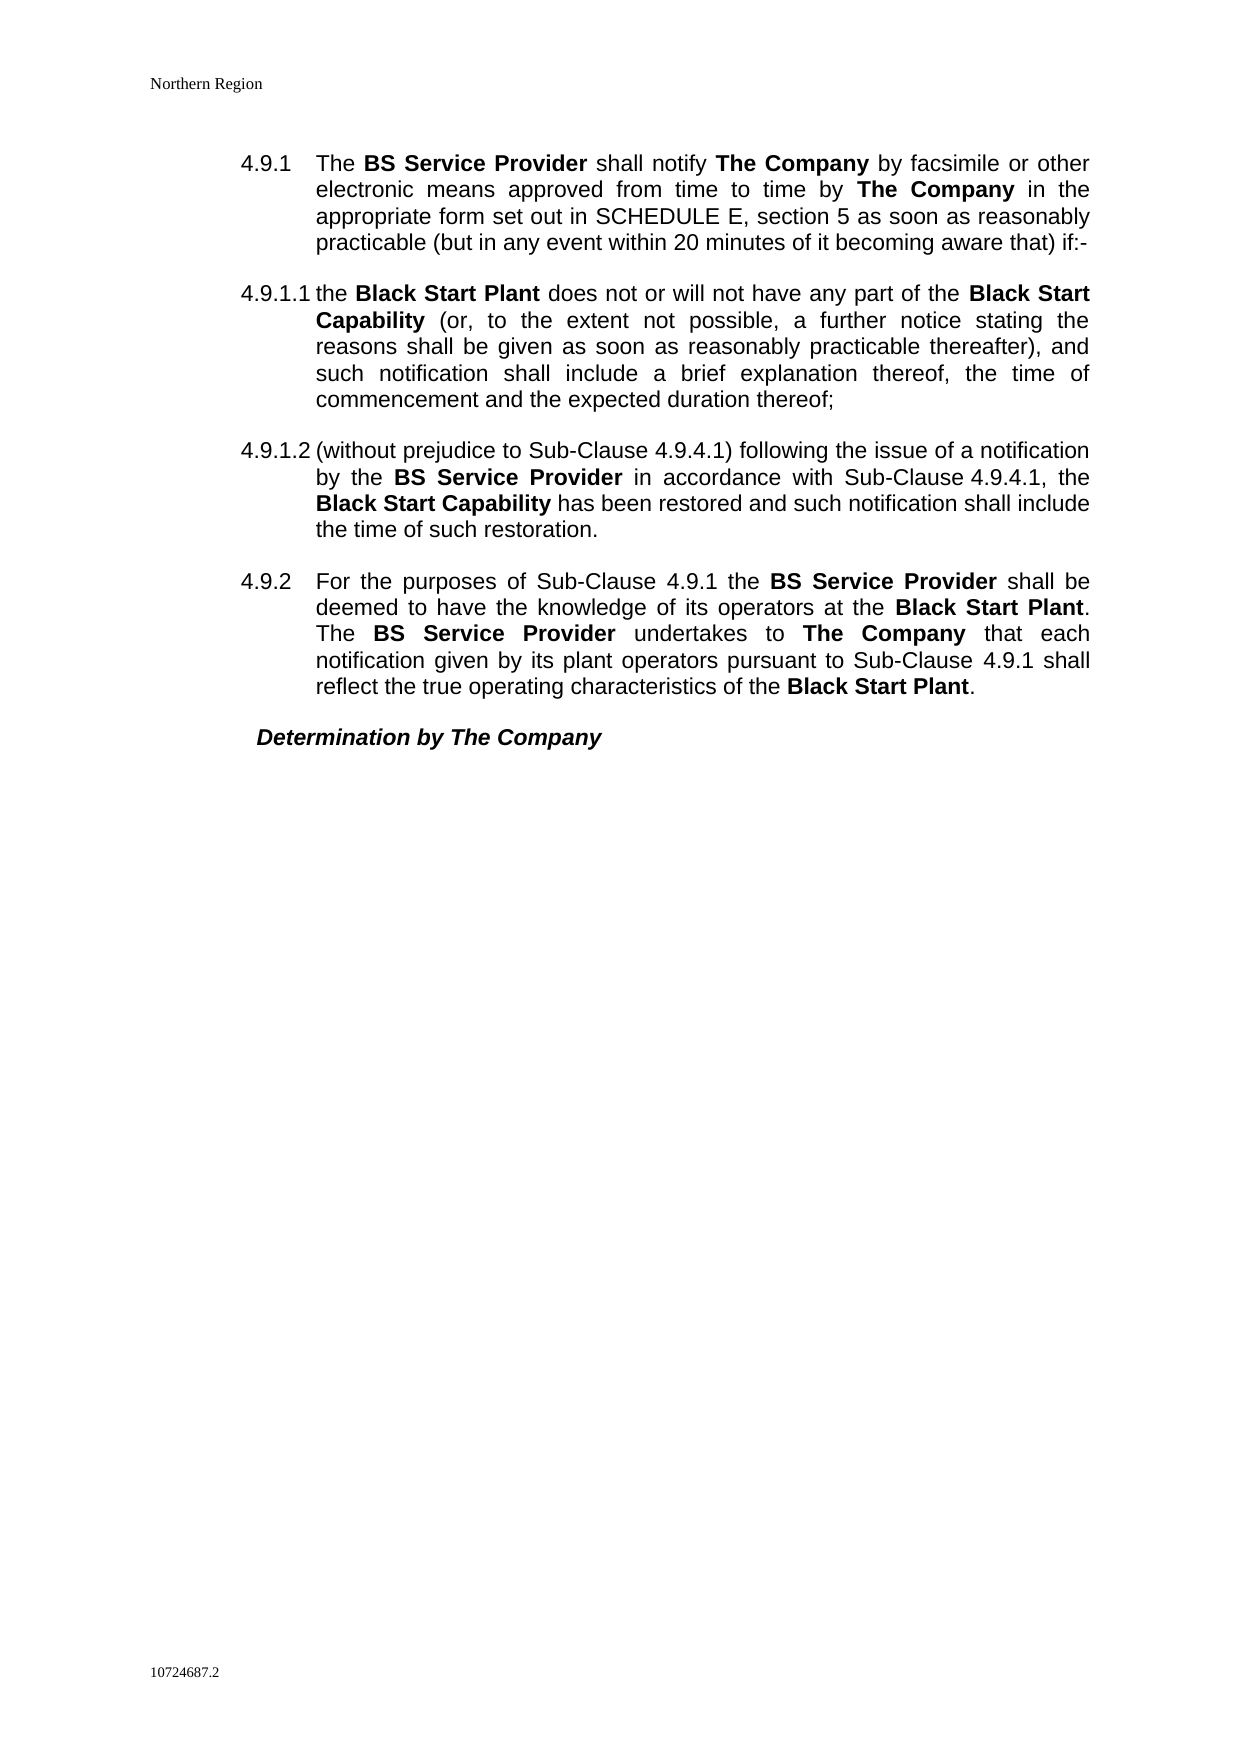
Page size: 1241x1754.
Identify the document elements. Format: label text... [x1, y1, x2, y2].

text the Black Start Plant does not or will not have any part of the Black Start Capability (or, to the extent not possible, a further notice stating the reasons shall be given as soon as reasonably practicable thereafter), and such notification shall include a brief explanation thereof, the time of commencement and the expected duration thereof; [241, 280, 1090, 412]
text Determination by The Company [256, 724, 1090, 751]
text For the purposes of Sub-Clause 4.9.1 the BS Service Provider shall be deemed to have the knowledge of its operators at the Black Start Plant. The BS Service Provider undertakes to The Company that each notification given by its plant operators pursuant to Sub-Clause 4.9.1 shall reflect the true operating characteristics of the Black Start Plant. [241, 568, 1090, 699]
text (without prejudice to Sub-Clause 4.9.4.1) following the issue of a notification by the BS Service Provider in accordance with Sub-Clause 4.9.4.1, the Black Start Capability has been restored and such notification shall include the time of such restoration. [241, 437, 1090, 543]
text The BS Service Provider shall notify The Company by facsimile or other electronic means approved from time to time by The Company in the appropriate form set out in Schedule E, Section 5 as soon as reasonably practicable (but in any event within 20 minutes of it becoming aware that) if:- [241, 150, 1090, 255]
